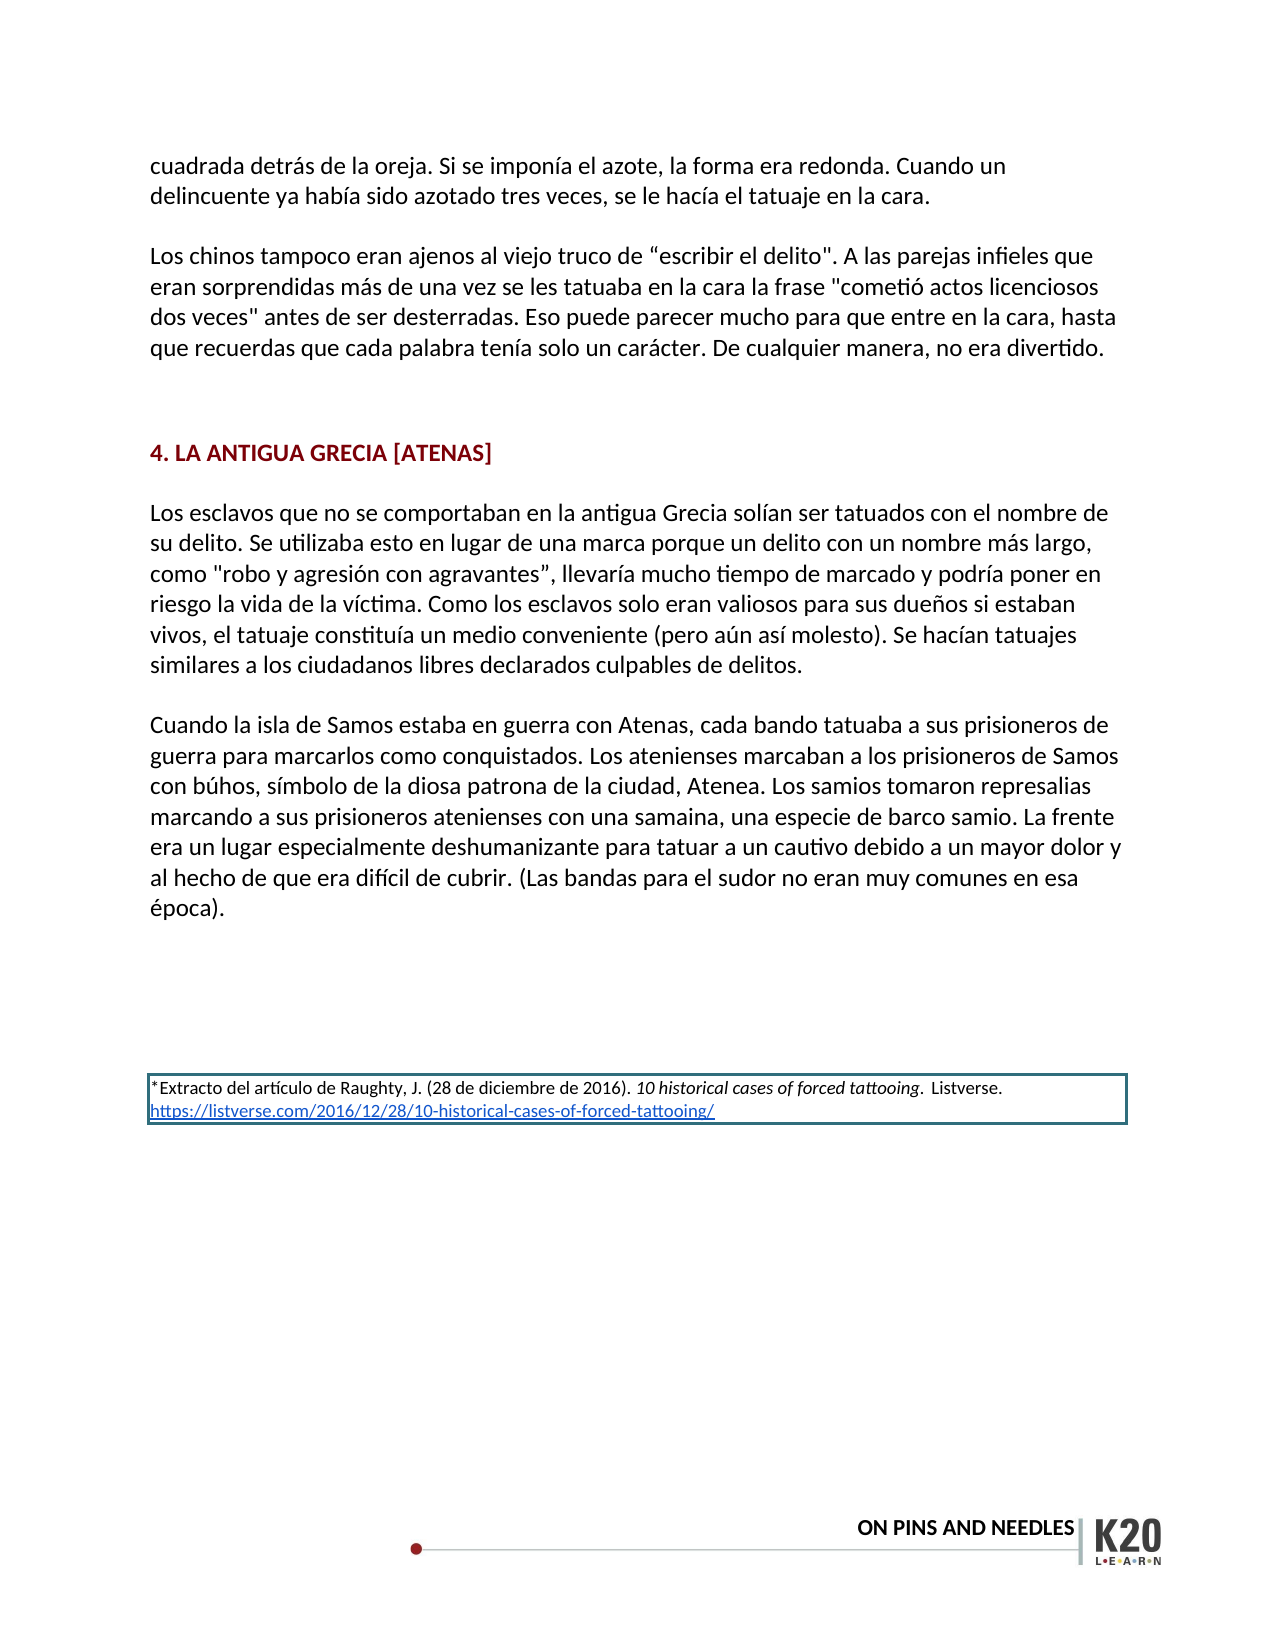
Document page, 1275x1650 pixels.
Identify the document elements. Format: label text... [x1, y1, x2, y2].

text Los esclavos que no se comportaban en la antigua Grecia solían ser tatuados con el nombre de su delito. Se utilizaba esto en lugar de una marca porque un delito con un nombre más largo, como "robo y agresión con agravantes”, llevaría mucho tiempo de marcado y podría poner en riesgo la vida de la víctima. Como los esclavos solo eran valiosos para sus dueños si estaban vivos, el tatuaje constituía un medio conveniente (pero aún así molesto). Se hacían tatuajes similares a los ciudadanos libres declarados culpables de delitos. [150, 497, 1125, 680]
picture [410, 1515, 1161, 1568]
subtitle 4. LA ANTIGUA GRECIA [ATENAS] [150, 437, 1125, 468]
text Cuando la isla de Samos estaba en guerra con Atenas, cada bando tatuaba a sus prisioneros de guerra para marcarlos como conquistados. Los atenienses marcaban a los prisioneros de Samos con búhos, símbolo de la diosa patrona de la ciudad, Atenea. Los samios tomaron represalias marcando a sus prisioneros atenienses con una samaina, una especie de barco samio. La frente era un lugar especialmente deshumanizante para tatuar a un cautivo debido a un mayor dolor y al hecho de que era difícil de cubrir. (Las bandas para el sudor no eran muy comunes en esa época). [150, 709, 1125, 923]
text Los chinos tampoco eran ajenos al viejo truco de “escribir el delito". A las parejas infieles que eran sorprendidas más de una vez se les tatuaba en la cara la frase "cometió actos licenciosos dos veces" antes de ser desterradas. Eso puede parecer mucho para que entre en la cara, hasta que recuerdas que cada palabra tenía solo un carácter. De cualquier manera, no era divertido. [150, 240, 1125, 362]
text *Extracto del artículo de Raughty, J. (28 de diciembre de 2016). 10 historical cases of forced tattooing. Listverse. https://listverse.com/2016/12/28/10-historical-cases-of-forced-tattooing/ [150, 1076, 1125, 1122]
